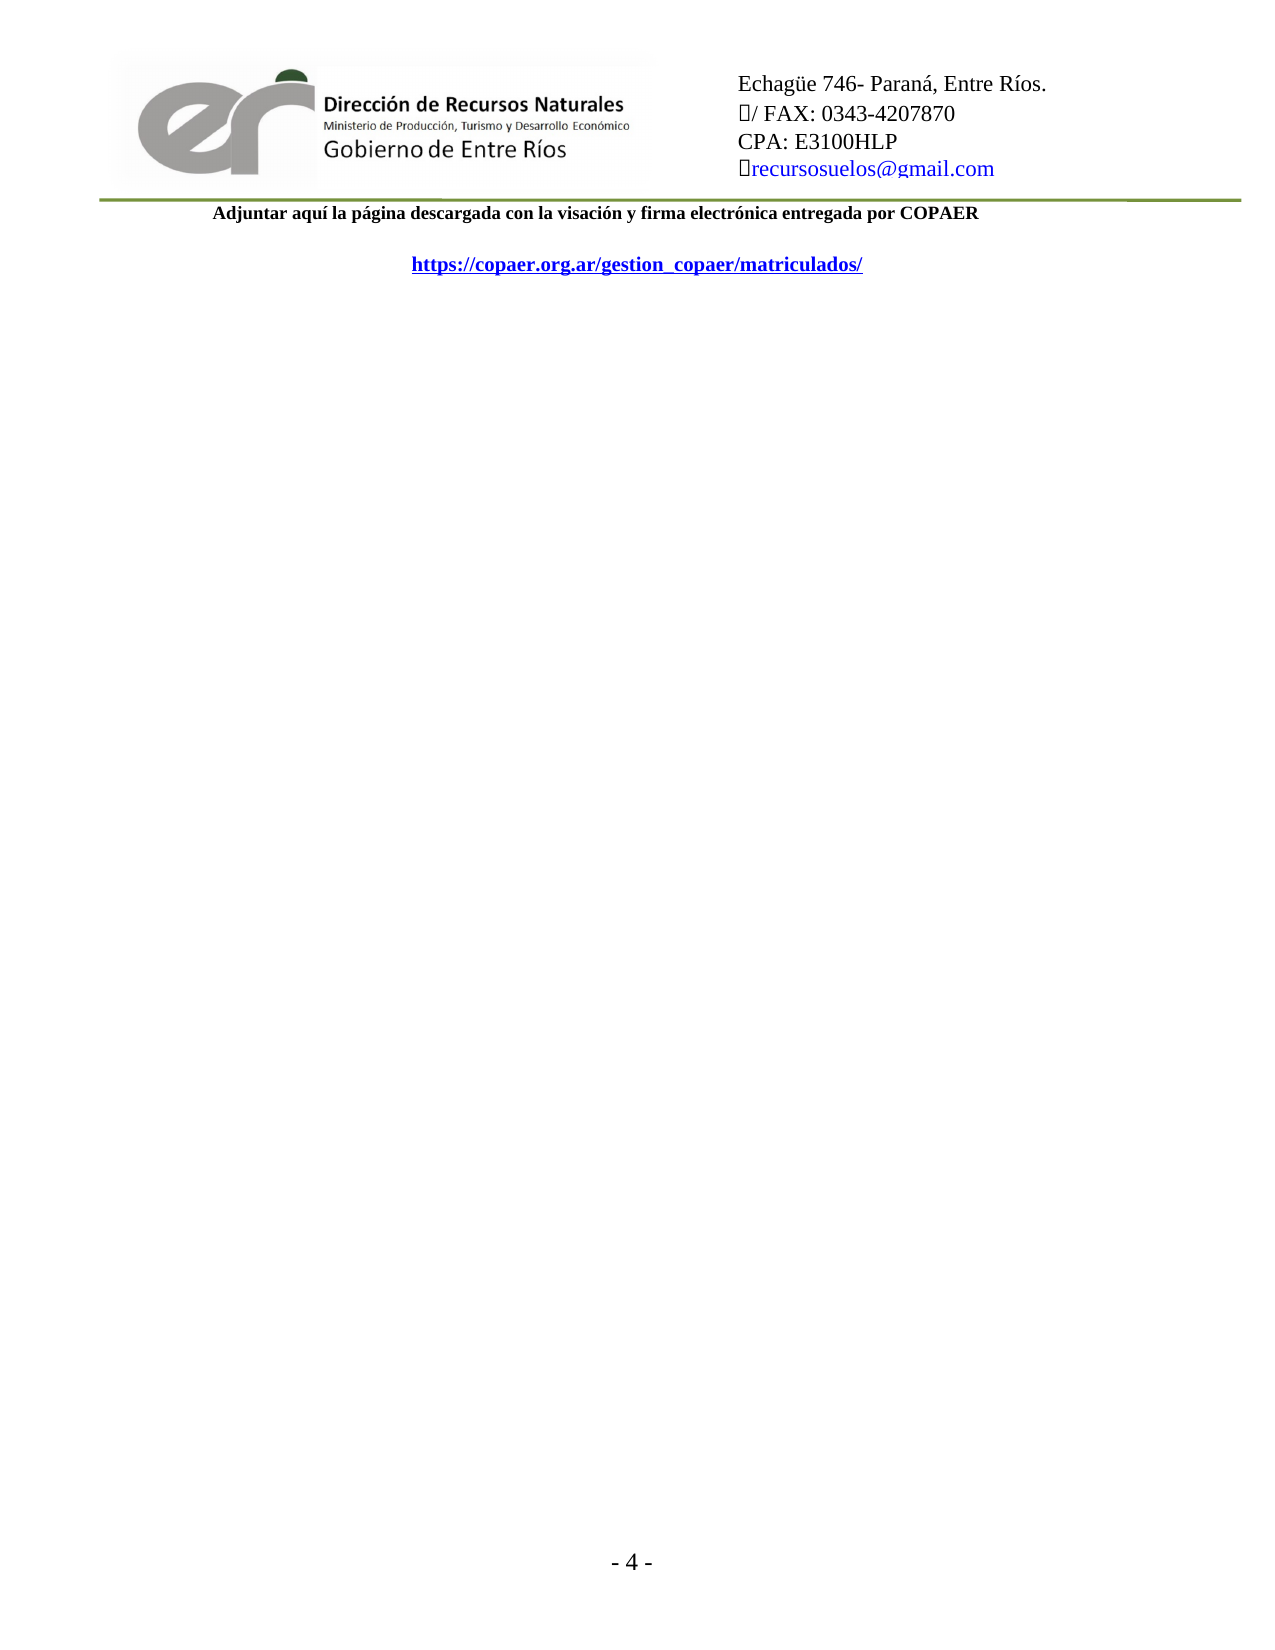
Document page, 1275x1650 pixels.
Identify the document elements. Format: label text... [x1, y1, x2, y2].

text Adjuntar aquí la página descargada con la visación y firma electrónica entregada por COPAER [81, 202, 1110, 224]
picture [128, 68, 640, 175]
text https://copaer.org.ar/gestion_copaer/matriculados/ [164, 252, 1110, 276]
